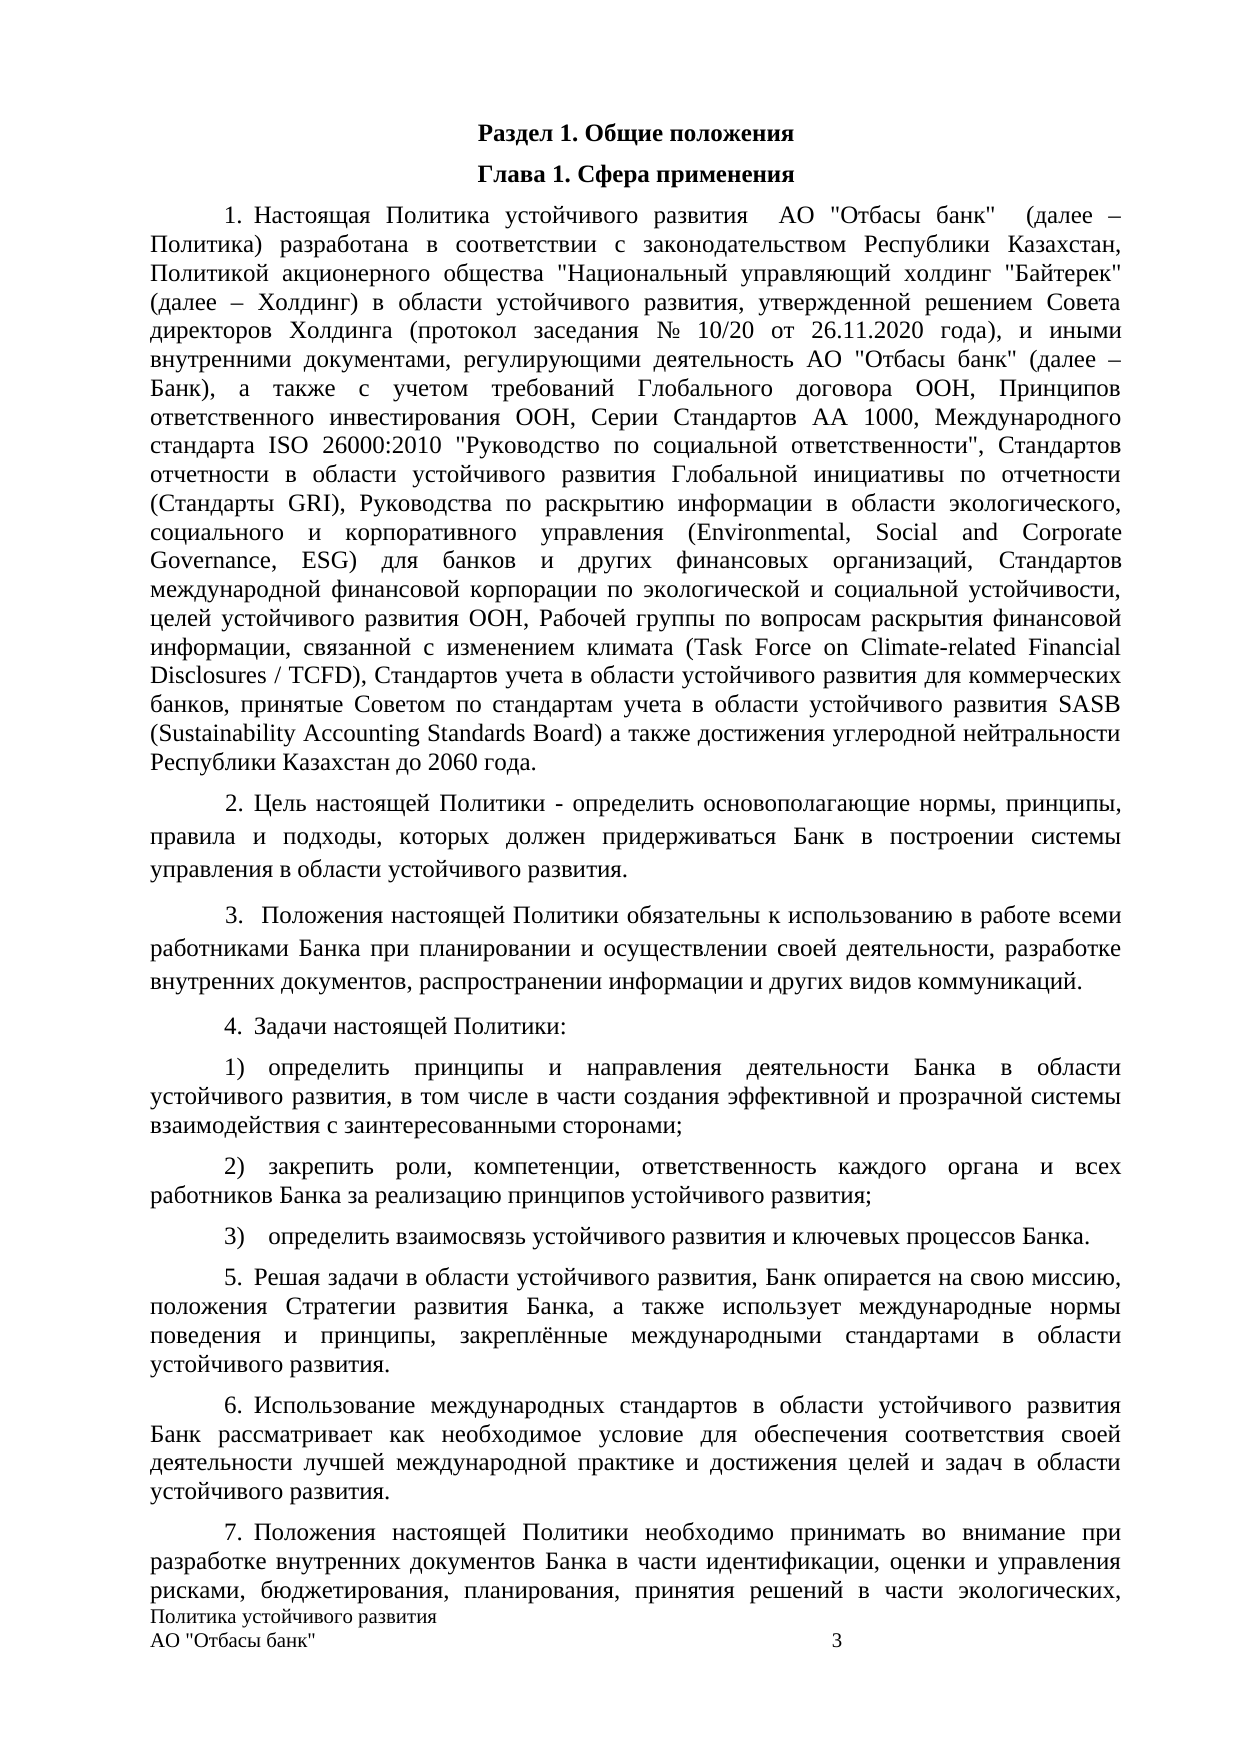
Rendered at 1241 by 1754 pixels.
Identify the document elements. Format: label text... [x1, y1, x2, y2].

list Использование международных стандартов в области устойчивого развития Банк рассматривает как необходимое условие для обеспечения соответствия своей деятельности лучшей международной практике и достижения целей и задач в области устойчивого развития. [150, 1390, 1122, 1505]
list Задачи настоящей Политики: [150, 1011, 1122, 1040]
list определить принципы и направления деятельности Банка в области устойчивого развития, в том числе в части создания эффективной и прозрачной системы взаимодействия с заинтересованными сторонами; [150, 1052, 1122, 1139]
list Решая задачи в области устойчивого развития, Банк опирается на свою миссию, положения Стратегии развития Банка, а также использует международные нормы поведения и принципы, закреплённые международными стандартами в области устойчивого развития. [150, 1262, 1122, 1377]
list закрепить роли, компетенции, ответственность каждого органа и всех работников Банка за реализацию принципов устойчивого развития; [150, 1151, 1122, 1209]
list Положения настоящей Политики обязательны к использованию в работе всеми работниками Банка при планировании и осуществлении своей деятельности, разработке внутренних документов, распространении информации и других видов коммуникаций. [150, 900, 1122, 994]
subtitle Глава 1. Сфера применения [150, 159, 1122, 188]
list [150, 1517, 1122, 1604]
list Цель настоящей Политики ‑ определить основополагающие нормы, принципы, правила и подходы, которых должен придерживаться Банк в построении системы управления в области устойчивого развития. [150, 788, 1122, 883]
list определить взаимосвязь устойчивого развития и ключевых процессов Банка. [150, 1221, 1122, 1250]
subtitle Раздел 1. Общие положения [150, 118, 1122, 147]
list Настоящая Политика устойчивого развития АО "Отбасы банк" (далее – Политика) разработана в соответствии с законодательством Республики Казахстан, Политикой акционерного общества "Национальный управляющий холдинг "Байтерек" (далее – Холдинг) в области устойчивого развития, утвержденной решением Совета директоров Холдинга (протокол заседания № 10/20 от 26.11.2020 года), и иными внутренними документами, регулирующими деятельность АО "Отбасы банк" (далее – Банк), а также с учетом требований Глобального договора ООН, Принципов ответственного инвестирования ООН, Серии Стандартов АА 1000, Международного стандарта ISO 26000:2010 "Руководство по социальной ответственности", Стандартов отчетности в области устойчивого развития Глобальной инициативы по отчетности (Стандарты GRI), Руководства по раскрытию информации в области экологического, социального и корпоративного управления (Environmental, Social and Corporate Governance, ESG) для банков и других финансовых организаций, Стандартов международной финансовой корпорации по экологической и социальной устойчивости, целей устойчивого развития ООН, Рабочей группы по вопросам раскрытия финансовой информации, связанной с изменением климата (Task Force on Climate-related Financial Disclosures / TCFD), Стандартов учета в области устойчивого развития для коммерческих банков, принятые Советом по стандартам учета в области устойчивого развития SASB (Sustainability Accounting Standards Board) а также достижения углеродной нейтральности Республики Казахстан до 2060 года. [150, 201, 1122, 776]
